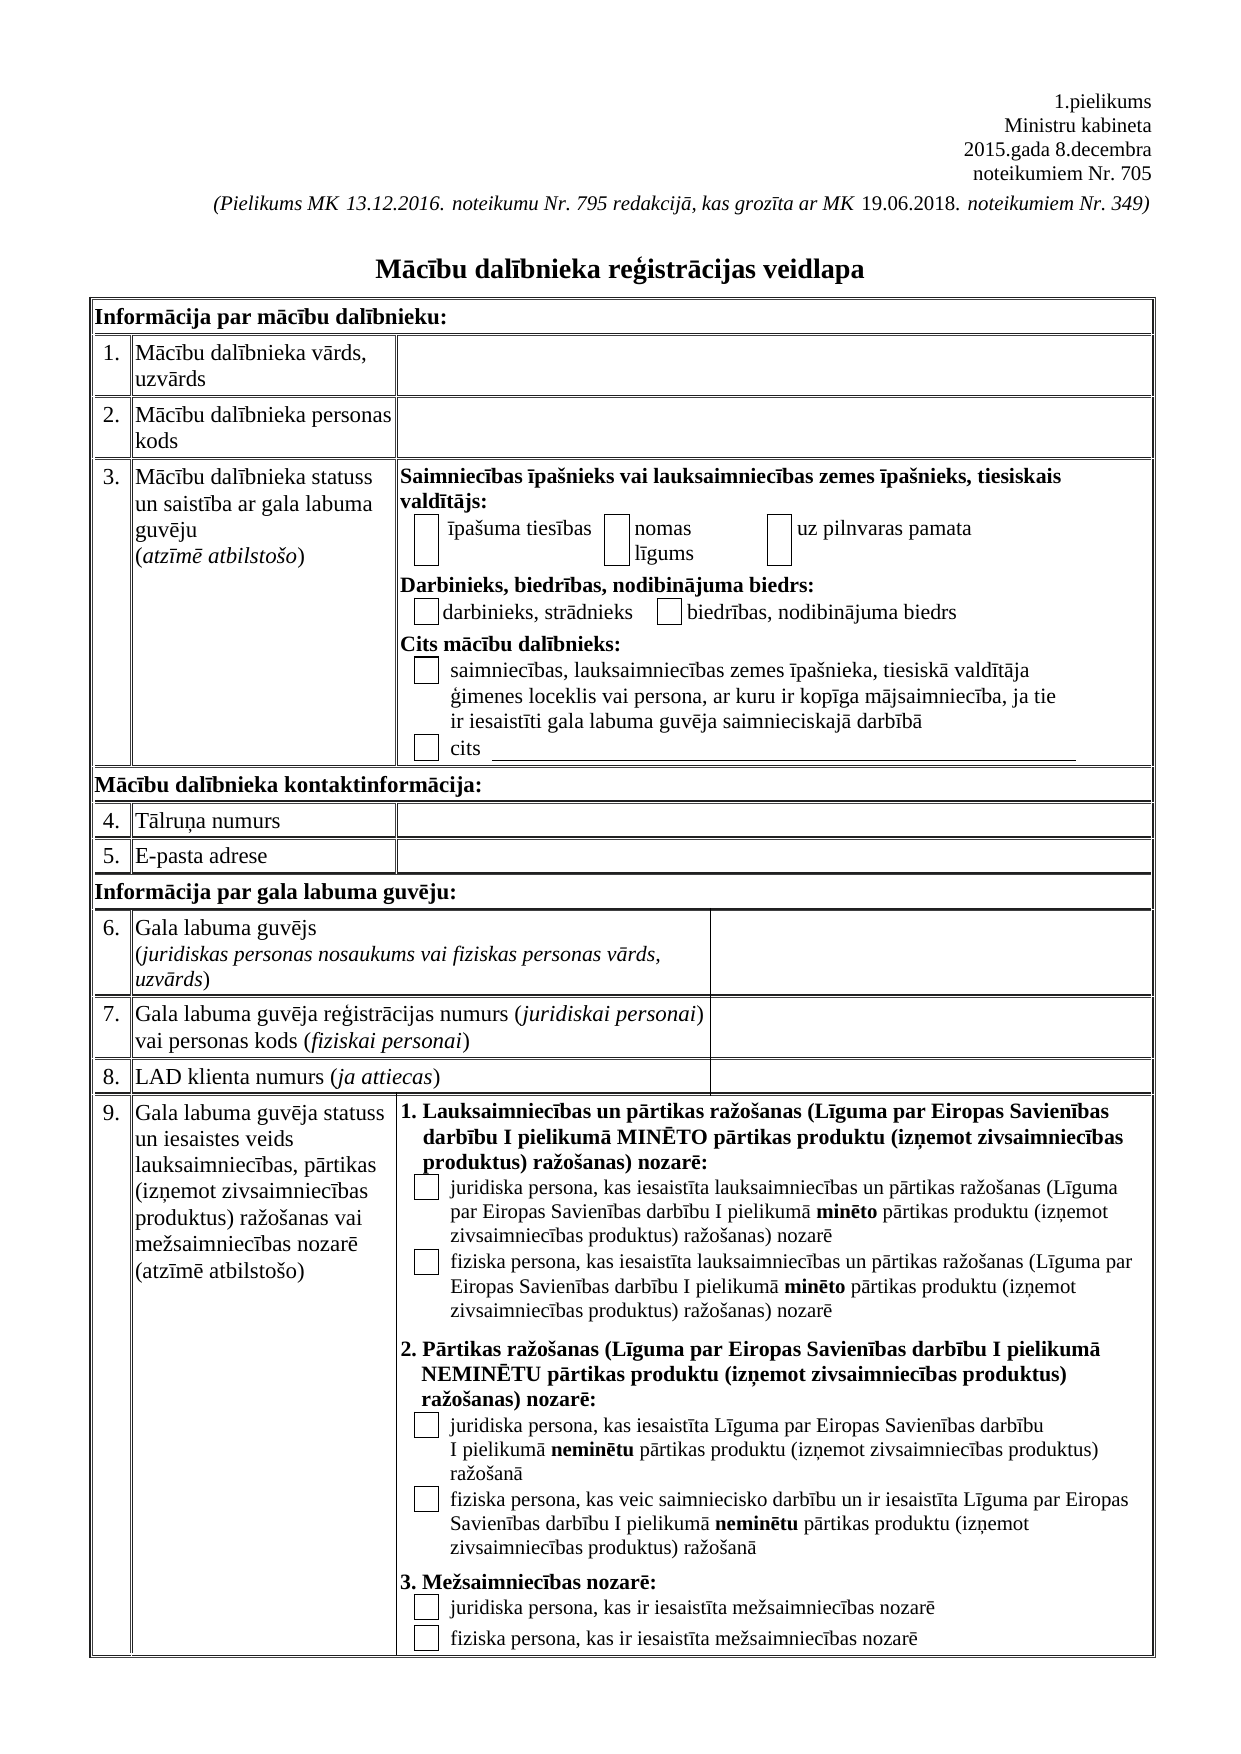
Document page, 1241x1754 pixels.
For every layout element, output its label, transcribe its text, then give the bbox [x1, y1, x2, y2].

table_cell Mācību dalībnieka personas kods [133, 398, 395, 457]
table_cell 4. [93, 800, 130, 836]
table_cell [398, 800, 1153, 836]
table_cell Mācību dalībnieka statuss un saistība ar gala labuma guvēju (atzīmē atbilstošo) [133, 460, 395, 764]
table_cell 2. [91, 395, 132, 457]
table_cell [711, 908, 1154, 994]
table_cell 1. Lauksaimniecības un pārtikas ražošanas (Līguma par Eiropas Savienības darbību I pielikumā minēto pārtikas produktu (izņemot zivsaimniecības produktus) ražošanas) nozarē: 2. Pārtikas ražošanas (Līguma par Eiropas Savienības darbību I pielikumā neminētu pārtikas produktu (izņemot zivsaimniecības produktus) ražošanas) nozarē: 3. Mežsaimniecības nozarē: [397, 1092, 1153, 1654]
text (Pielikums MK 13.12.2016. noteikumu Nr. 795 redakcijā, kas grozīta ar MK 19.06.2018. noteikumiem Nr. 349) [89, 191, 1152, 215]
table_cell Gala labuma guvējs (juridiskas personas nosaukums vai fiziskas personas vārds, uzvārds) [133, 911, 710, 994]
table_cell [711, 994, 1153, 1056]
table_cell 9. [93, 1092, 132, 1654]
table_cell Informācija par gala labuma guvēju: [93, 872, 1152, 908]
table_cell Gala labuma guvēja reģistrācijas numurs (juridiskai personai) vai personas kods (fiziskai personai) [133, 998, 710, 1056]
table_cell 8. [93, 1056, 130, 1092]
table_cell 5. [93, 836, 130, 872]
table_cell [397, 395, 1154, 457]
table_cell Gala labuma guvēja statuss un iesaistes veids lauksaimniecības, pārtikas (izņemot zivsaimniecības produktus) ražošanas vai mežsaimniecības nozarē (atzīmē atbilstošo) [132, 1096, 396, 1654]
table_cell Mācību dalībnieka vārds, uzvārds [133, 336, 395, 395]
table_cell Mācību dalībnieka kontaktinformācija: [93, 765, 1153, 800]
table_cell Tālruņa numurs [133, 804, 395, 836]
table_cell 6. [91, 908, 130, 994]
table_cell [398, 333, 1153, 395]
text 2015.gada 8.decembra [89, 137, 1152, 161]
table_cell 3. [91, 457, 132, 764]
text 1.pielikums Ministru kabineta [89, 89, 1152, 137]
table_cell [398, 836, 1153, 872]
text Mācību dalībnieka reģistrācijas veidlapa [89, 252, 1152, 284]
table_cell [711, 1056, 1153, 1092]
table_cell LAD klienta numurs (ja attiecas) [133, 1060, 710, 1092]
table_cell 7. [93, 994, 130, 1056]
table_cell 1. [93, 333, 130, 395]
table_cell Saimniecības īpašnieks vai lauksaimniecības zemes īpašnieks, tiesiskais valdītājs: Darbinieks, biedrības, nodibinājuma biedrs: Cits mācību dalībnieks: [397, 457, 1154, 764]
table_cell E-pasta adrese [133, 840, 395, 872]
table_header Informācija par mācību dalībnieku: [93, 300, 1152, 332]
text noteikumiem Nr. 705 [89, 161, 1152, 185]
